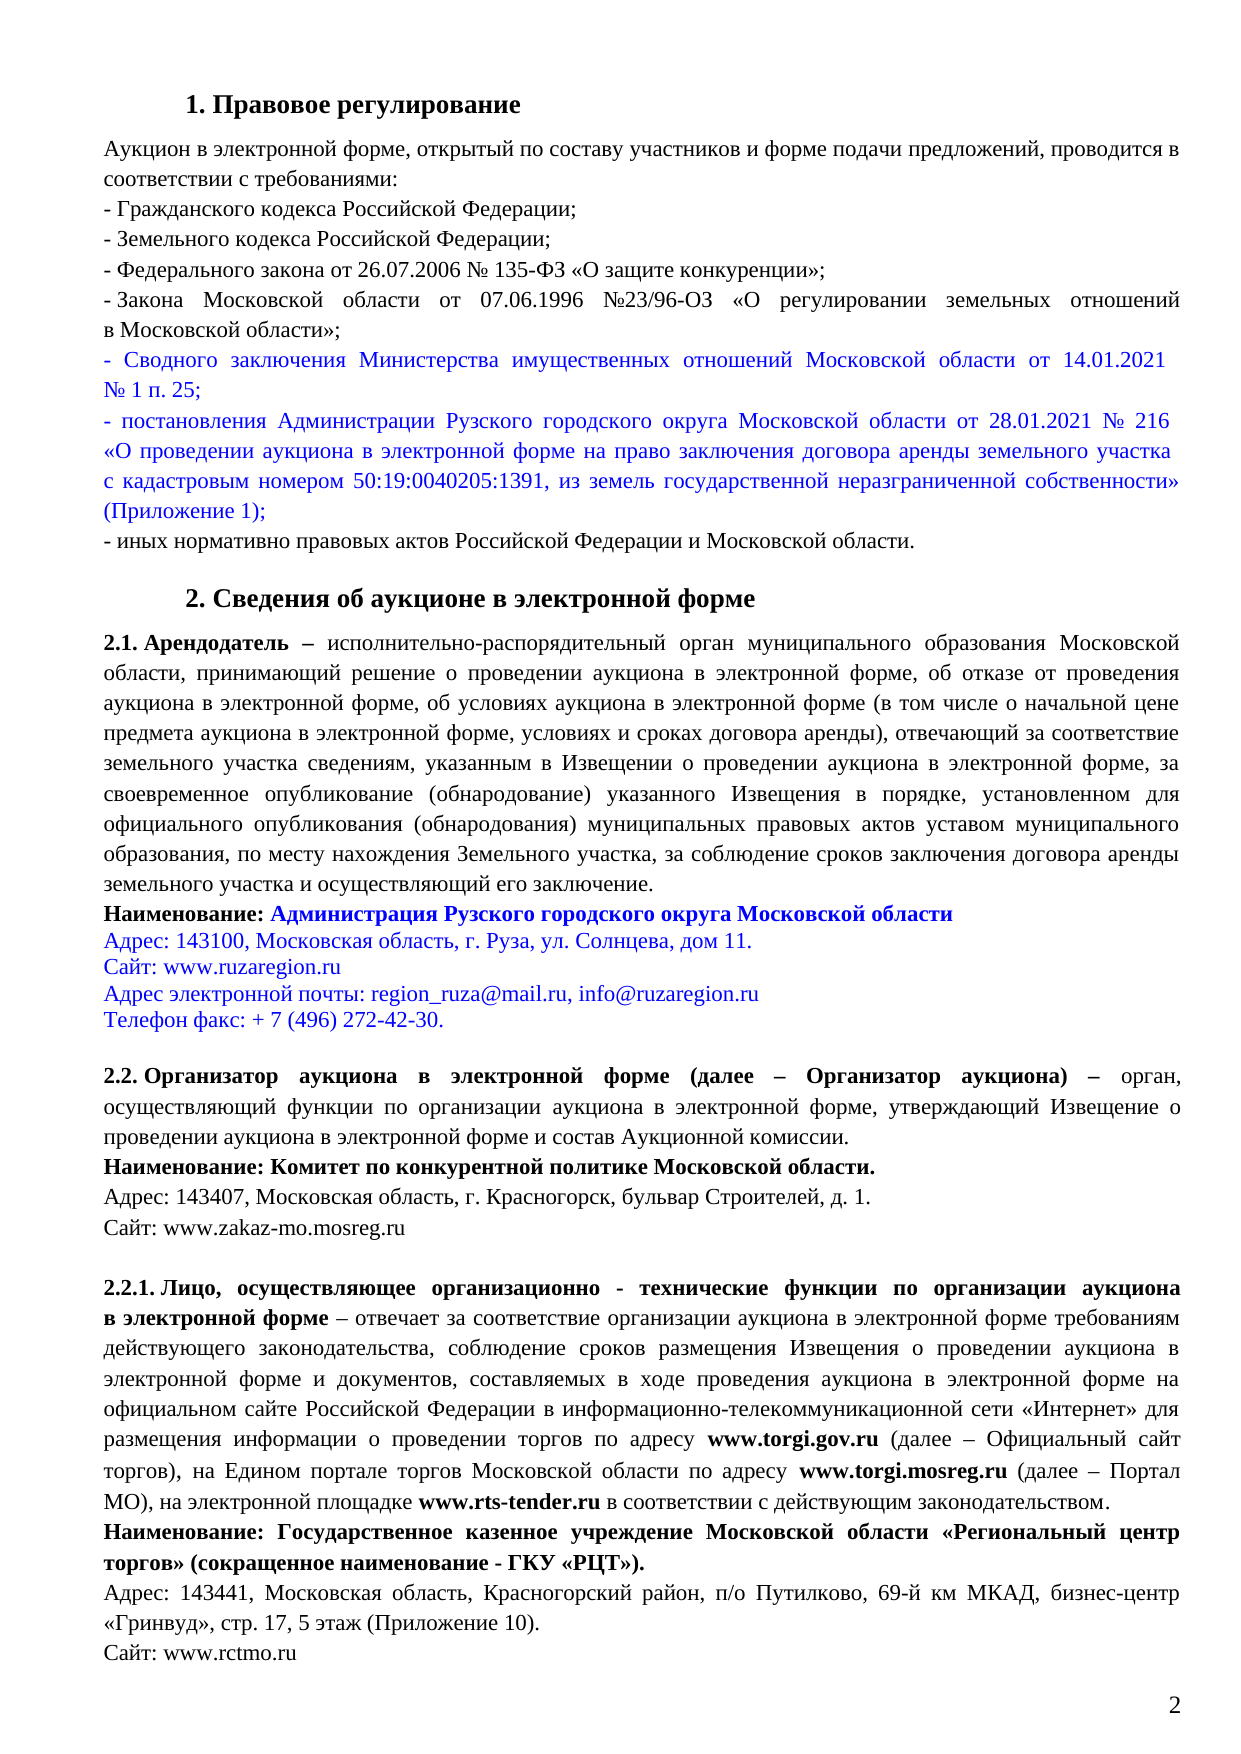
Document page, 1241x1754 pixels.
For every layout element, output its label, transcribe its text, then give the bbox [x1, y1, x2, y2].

text - Земельного кодекса Российской Федерации; [103, 225, 1181, 252]
text 2.2. Организатор аукциона в электронной форме (далее – Организатор аукциона) – орган, осуществляющий функции по организации аукциона в электронной форме, утверждающий Извещение о проведении аукциона в электронной форме и состав Аукционной комиссии. [103, 1062, 1181, 1149]
text Аукцион в электронной форме, открытый по составу участников и форме подачи предложений, проводится в соответствии с требованиями: [103, 135, 1181, 191]
text Сайт: www.rctmo.ru [103, 1639, 1181, 1666]
text Наименование: Администрация Рузского городского округа Московской области [103, 901, 1181, 927]
text - Федерального закона от 26.07.2006 № 135-ФЗ «О защите конкуренции»; [103, 256, 1181, 282]
text Адрес: 143100, Московская область, г. Руза, ул. Солнцева, дом 11. [103, 927, 1181, 953]
text Наименование: Государственное казенное учреждение Московской области «Региональный центр торгов» (сокращенное наименование - ГКУ «РЦТ»). [103, 1518, 1181, 1575]
text 2.2.1. Лицо, осуществляющее организационно - технические функции по организации аукциона в электронной форме – отвечает за соответствие организации аукциона в электронной форме требованиям действующего законодательства, соблюдение сроков размещения Извещения о проведении аукциона в электронной форме и документов, составляемых в ходе проведения аукциона в электронной форме на официальном сайте Российской Федерации в информационно-телекоммуникационной сети «Интернет» для размещения информации о проведении торгов по адресу www.torgi.gov.ru (далее – Официальный сайт торгов), на Едином портале торгов Московской области по адресу www.torgi.mosreg.ru (далее – Портал МО), на электронной площадке www.rts-tender.ru в соответствии с действующим законодательством. [103, 1274, 1181, 1514]
text - постановления Администрации Рузского городского округа Московской области от 28.01.2021 № 216 «О проведении аукциона в электронной форме на право заключения договора аренды земельного участка с кадастровым номером 50:19:0040205:1391, из земель государственной неразграниченной собственности» (Приложение 1); [103, 407, 1181, 524]
subtitle 2. Сведения об аукционе в электронной форме [185, 582, 1181, 614]
text Адрес: 143441, Московская область, Красногорский район, п/о Путилково, 69-й км МКАД, бизнес-центр «Гринвуд», стр. 17, 5 этаж (Приложение 10). [103, 1579, 1181, 1635]
text - Гражданского кодекса Российской Федерации; [103, 195, 1181, 222]
text - Закона Московской области от 07.06.1996 №23/96-ОЗ «О регулировании земельных отношений в Московской области»; [103, 286, 1181, 342]
subtitle 1. Правовое регулирование [185, 89, 1181, 120]
text Сайт: www.zakaz-mo.mosreg.ru [103, 1213, 1181, 1240]
text Телефон факс: + 7 (496) 272-42-30. [103, 1006, 1181, 1032]
text Сайт: www.ruzaregion.ru [103, 953, 1181, 979]
text - иных нормативно правовых актов Российской Федерации и Московской области. [103, 527, 1181, 554]
text - Сводного заключения Министерства имущественных отношений Московской области от 14.01.2021 № 1 п. 25; [103, 346, 1181, 403]
text 2.1. Арендодатель – исполнительно-распорядительный орган муниципального образования Московской области, принимающий решение о проведении аукциона в электронной форме, об отказе от проведения аукциона в электронной форме, об условиях аукциона в электронной форме (в том числе о начальной цене предмета аукциона в электронной форме, условиях и сроках договора аренды), отвечающий за соответствие земельного участка сведениям, указанным в Извещении о проведении аукциона в электронной форме, за своевременное опубликование (обнародование) указанного Извещения в порядке, установленном для официального опубликования (обнародования) муниципальных правовых актов уставом муниципального образования, по месту нахождения Земельного участка, за соблюдение сроков заключения договора аренды земельного участка и осуществляющий его заключение. [103, 629, 1181, 897]
text Наименование: Комитет по конкурентной политике Московской области. [103, 1153, 1181, 1179]
text Адрес электронной почты: region_ruza@mail.ru, info@ruzaregion.ru [103, 979, 1181, 1006]
text Адрес: 143407, Московская область, г. Красногорск, бульвар Строителей, д. 1. [103, 1183, 1181, 1210]
